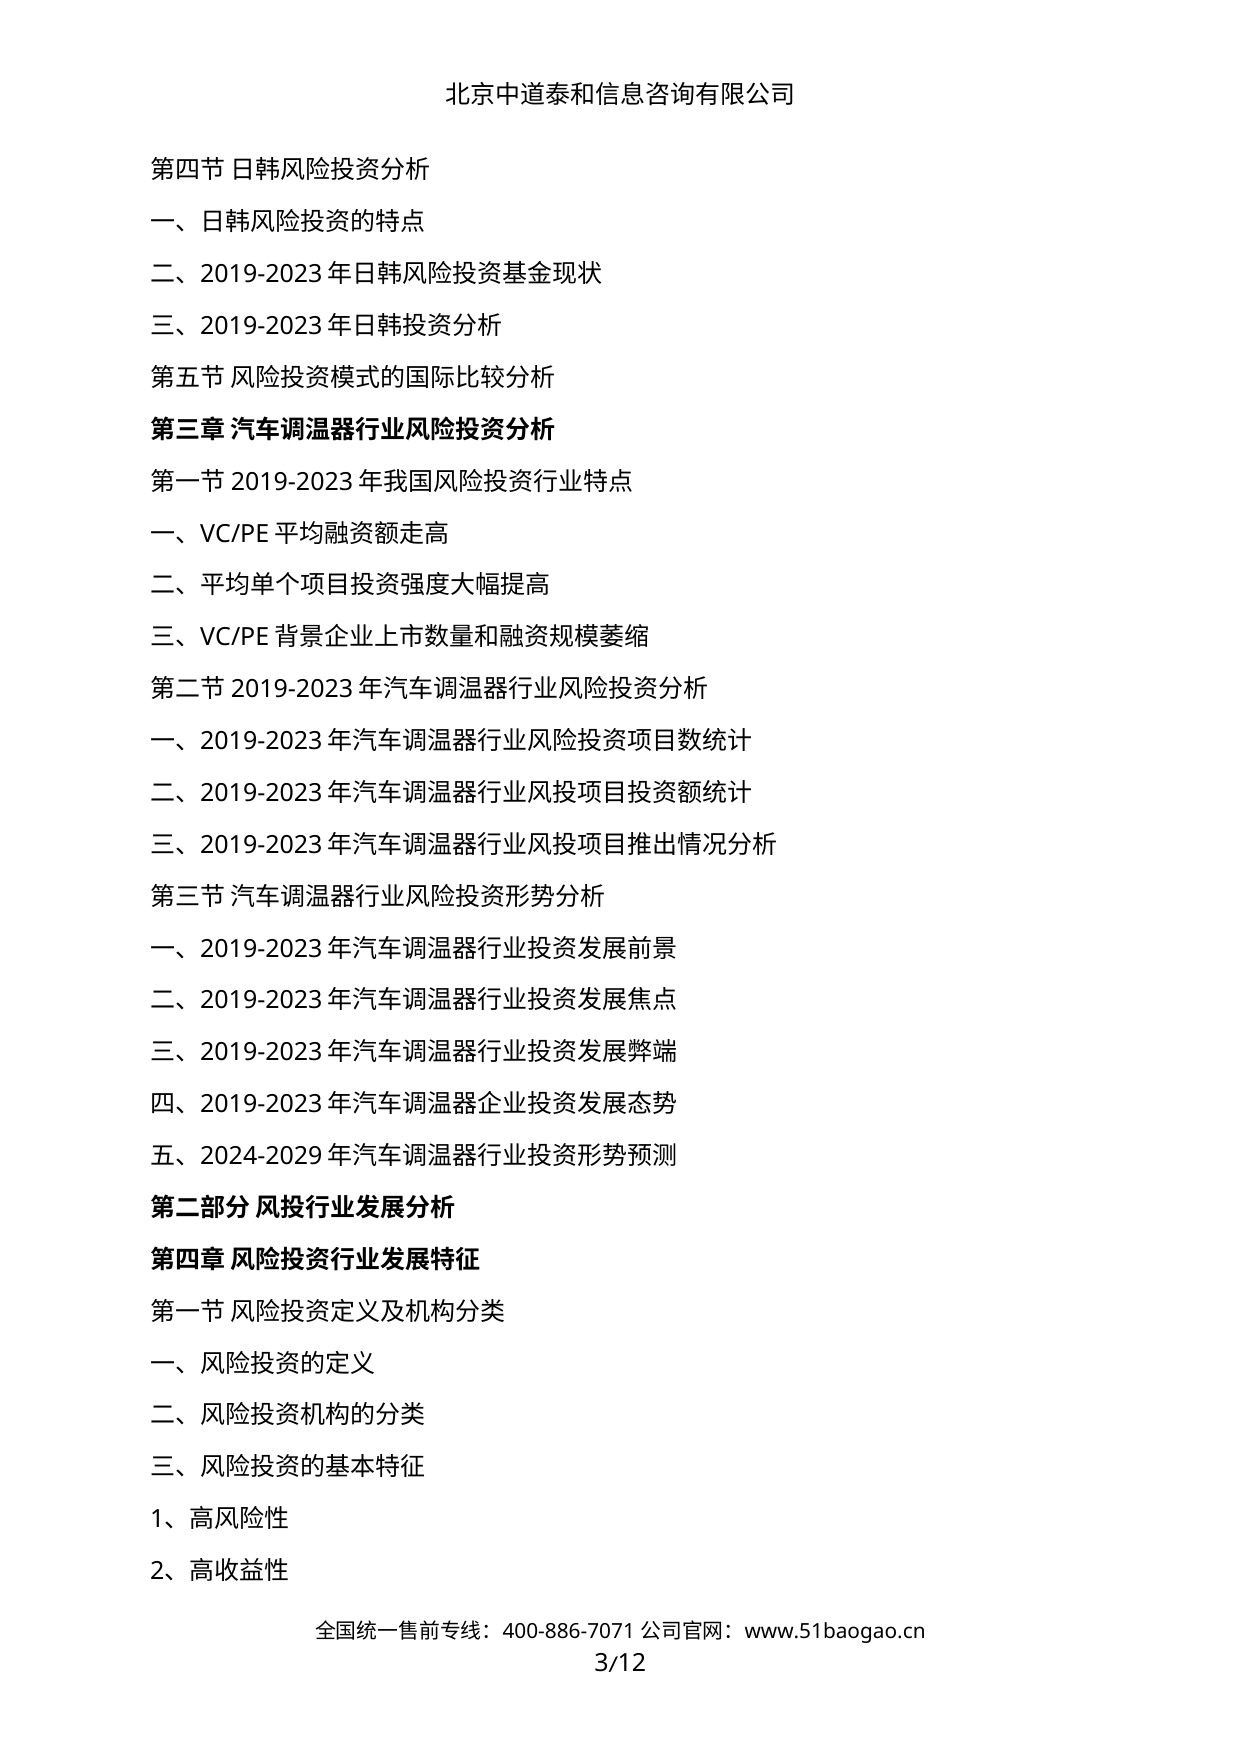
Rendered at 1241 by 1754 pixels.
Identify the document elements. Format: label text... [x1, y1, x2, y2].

text 第二节 2019-2023年汽车调温器行业风险投资分析 [150, 669, 1090, 705]
text 二、平均单个项目投资强度大幅提高 [150, 565, 1090, 601]
text 三、2019-2023年汽车调温器行业投资发展弊端 [150, 1032, 1090, 1068]
text 第四节 日韩风险投资分析 [150, 150, 1090, 186]
text 四、2019-2023年汽车调温器企业投资发展态势 [150, 1084, 1090, 1120]
text 第二部分 风投行业发展分析 [150, 1187, 1090, 1224]
text 第三节 汽车调温器行业风险投资形势分析 [150, 876, 1090, 912]
text 二、风险投资机构的分类 [150, 1395, 1090, 1431]
text 三、风险投资的基本特征 [150, 1447, 1090, 1483]
text 第三章 汽车调温器行业风险投资分析 [150, 409, 1090, 446]
text 五、2024-2029年汽车调温器行业投资形势预测 [150, 1136, 1090, 1172]
text 一、日韩风险投资的特点 [150, 202, 1090, 238]
text 第五节 风险投资模式的国际比较分析 [150, 357, 1090, 394]
text 一、风险投资的定义 [150, 1343, 1090, 1379]
text 二、2019-2023年汽车调温器行业风投项目投资额统计 [150, 772, 1090, 809]
text 1、高风险性 [150, 1499, 1090, 1535]
text 三、2019-2023年日韩投资分析 [150, 306, 1090, 342]
text 一、2019-2023年汽车调温器行业风险投资项目数统计 [150, 721, 1090, 757]
text 二、2019-2023年日韩风险投资基金现状 [150, 254, 1090, 290]
text 一、2019-2023年汽车调温器行业投资发展前景 [150, 928, 1090, 964]
text 第四章 风险投资行业发展特征 [150, 1239, 1090, 1276]
text 三、2019-2023年汽车调温器行业风投项目推出情况分析 [150, 824, 1090, 861]
text 2、高收益性 [150, 1551, 1090, 1587]
text 三、VC/PE背景企业上市数量和融资规模萎缩 [150, 617, 1090, 653]
text 第一节 风险投资定义及机构分类 [150, 1291, 1090, 1327]
text 二、2019-2023年汽车调温器行业投资发展焦点 [150, 980, 1090, 1016]
text 一、VC/PE平均融资额走高 [150, 513, 1090, 549]
text 第一节 2019-2023年我国风险投资行业特点 [150, 461, 1090, 497]
